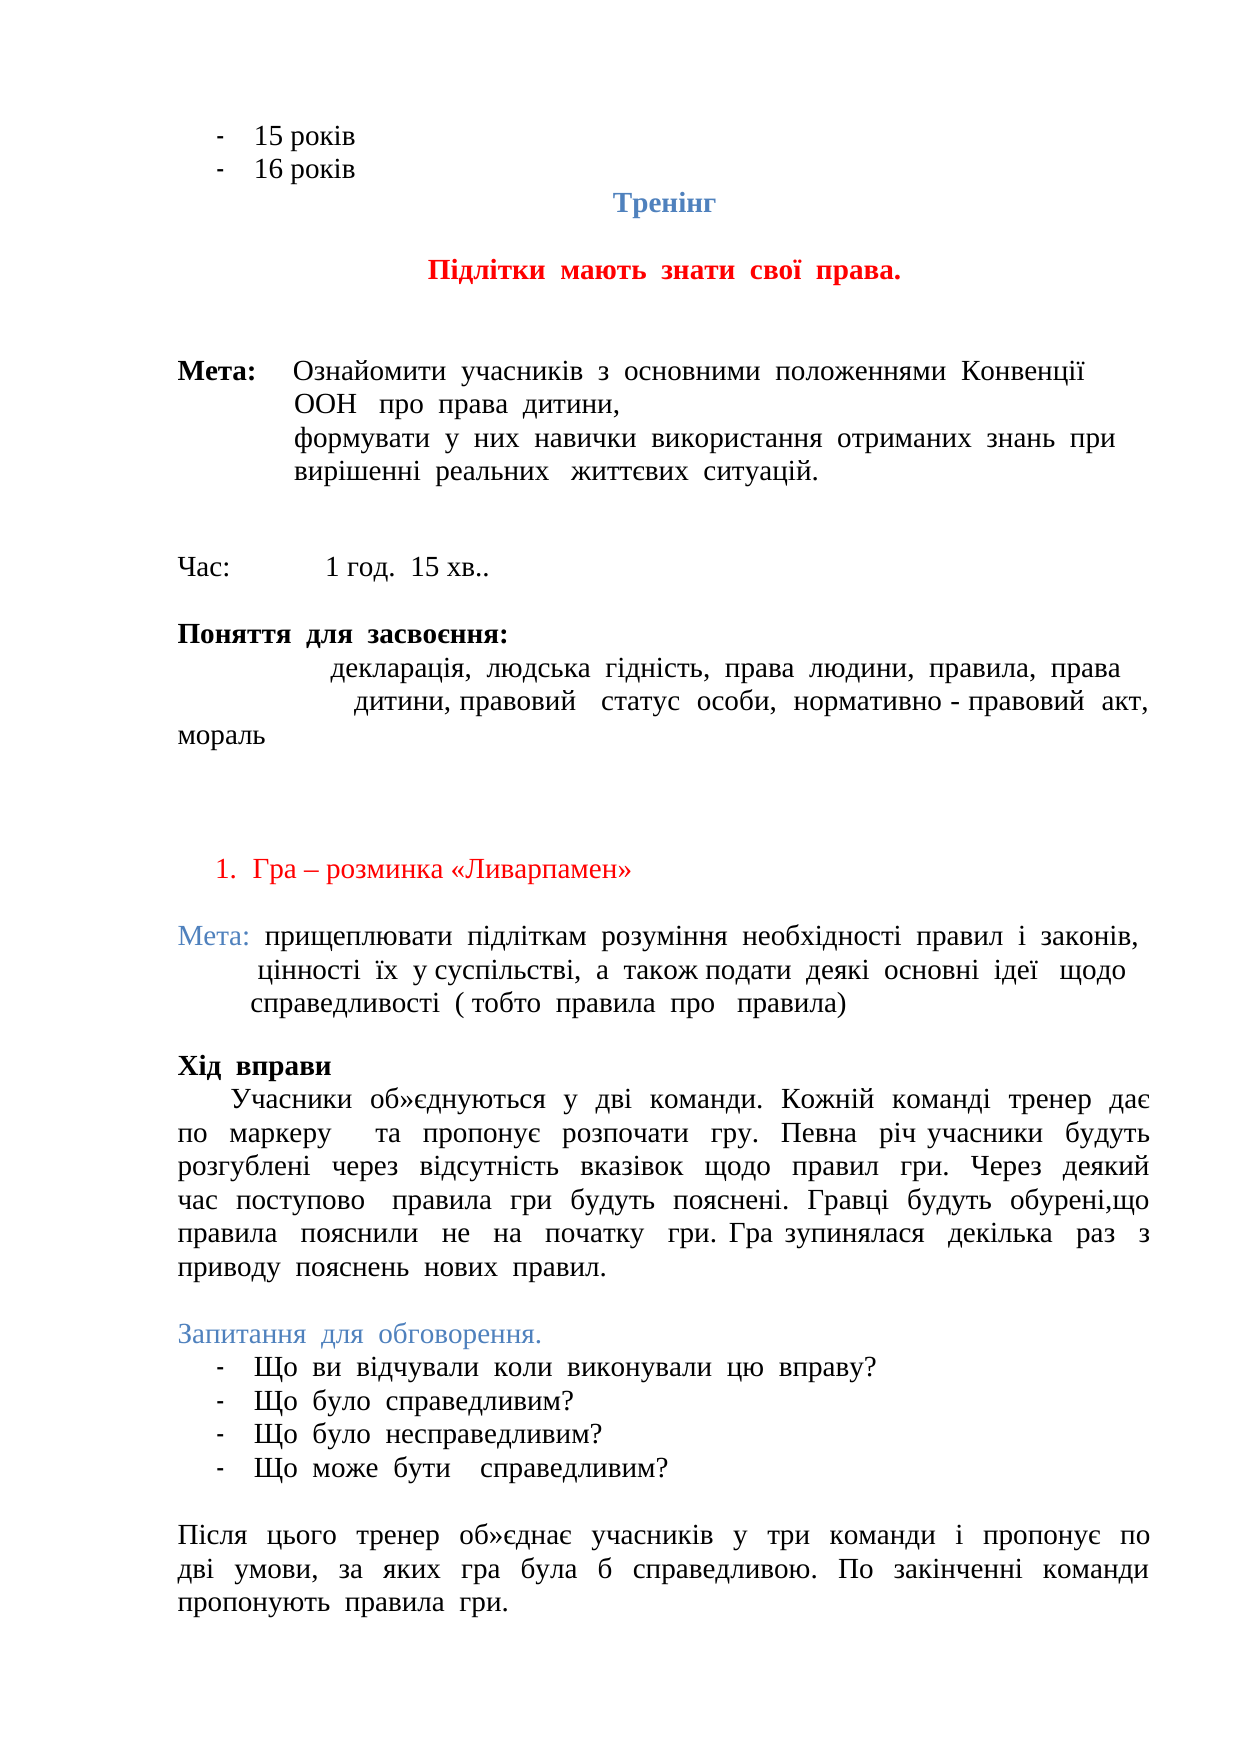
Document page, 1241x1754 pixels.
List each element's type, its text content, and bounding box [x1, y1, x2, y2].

text дитини, правовий статус особи, нормативно - правовий акт, мораль [177, 683, 1152, 751]
list Що було справедливим? [216, 1383, 1152, 1417]
list Що може бути справедливим? [216, 1450, 1152, 1484]
text справедливості ( тобто правила про правила) [177, 985, 1152, 1019]
list Що ви відчували коли виконували цю вправу? [216, 1349, 1152, 1383]
text декларація, людська гідність, права людини, правила, права [177, 650, 1152, 683]
list 16 років [216, 152, 1152, 185]
text Поняття для засвоєння: [177, 616, 1152, 650]
text Підлітки мають знати свої права. [177, 252, 1152, 286]
list Гра – розминка «Ливарпамен» [215, 851, 1152, 885]
list 15 років [216, 118, 1152, 152]
text Мета: прищеплювати підліткам розуміння необхідності правил і законів, [177, 918, 1152, 952]
list Що було несправедливим? [216, 1417, 1152, 1450]
text Мета: Ознайомити учасників з основними положеннями Конвенції [177, 353, 1152, 386]
text вирішенні реальних життєвих ситуацій. [177, 453, 1152, 487]
text Запитання для обговорення. [177, 1316, 1152, 1349]
text цінності їх у суспільстві, а також подати деякі основні ідеї щодо [177, 952, 1152, 985]
text Тренінг [177, 185, 1152, 219]
text Час: 1 год. 15 хв.. [177, 549, 1152, 583]
text Після цього тренер об»єднає учасників у три команди і пропонує по дві умови, за яких гра була б справедливою. По закінченні команди пропонують правила гри. [177, 1517, 1152, 1618]
text формувати у них навички використання отриманих знань при [177, 420, 1152, 453]
text Хід вправи [177, 1048, 1152, 1081]
text Учасники об»єднуються у дві команди. Кожній команді тренер дає по маркеру та пропонує розпочати гру. Певна річ учасники будуть розгублені через відсутність вказівок щодо правил гри. Через деякий час поступово правила гри будуть пояснені. Гравці будуть обурені,що правила пояснили не на початку гри. Гра зупинялася декілька раз з приводу пояснень нових правил. [177, 1081, 1152, 1282]
text ООН про права дитини, [177, 386, 1152, 420]
